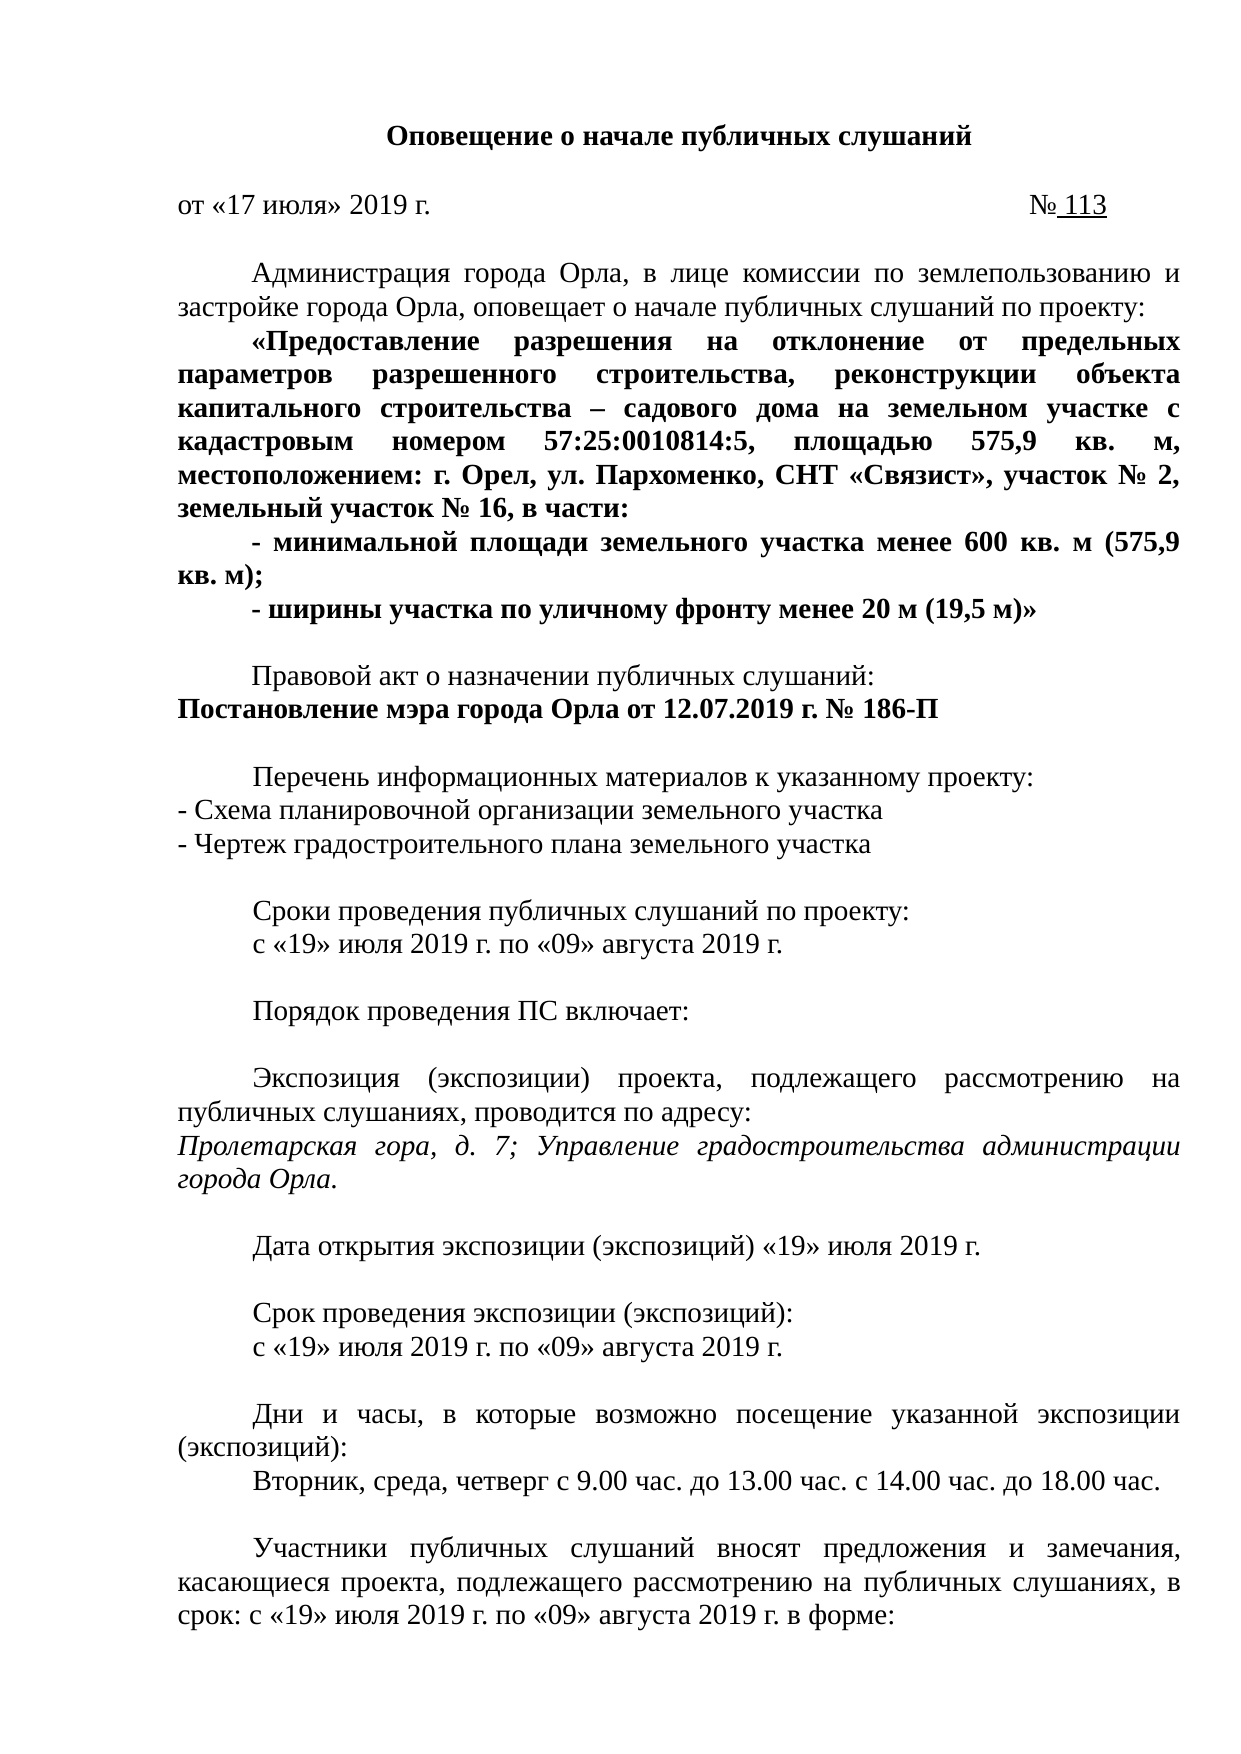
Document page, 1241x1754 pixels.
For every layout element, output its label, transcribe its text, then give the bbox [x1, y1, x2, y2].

text Дни и часы, в которые возможно посещение указанной экспозиции (экспозиций): [177, 1396, 1181, 1463]
text «Предоставление разрешения на отклонение от предельных параметров разрешенного строительства, реконструкции объекта капитального строительства – садового дома на земельном участке с кадастровым номером 57:25:0010814:5, площадью 575,9 кв. м, местоположением: г. Орел, ул. Пархоменко, СНТ «Связист», участок № 2, земельный участок № 16, в части: [177, 323, 1181, 524]
text Администрация города Орла, в лице комиссии по землепользованию и застройке города Орла, оповещает о начале публичных слушаний по проекту: [177, 256, 1181, 323]
text Правовой акт о назначении публичных слушаний: [177, 658, 1181, 692]
text Сроки проведения публичных слушаний по проекту: [177, 893, 1181, 926]
text от «17 июля» 2019 г. № 113 [177, 187, 1181, 220]
text Постановление мэра города Орла от 12.07.2019 г. № 186-П [177, 692, 1181, 725]
text - ширины участка по уличному фронту менее 20 м (19,5 м)» [177, 591, 1181, 624]
text - Схема планировочной организации земельного участка [177, 792, 1181, 826]
text Экспозиция (экспозиции) проекта, подлежащего рассмотрению на публичных слушаниях, проводится по адресу: [177, 1061, 1181, 1128]
text с «19» июля 2019 г. по «09» августа 2019 г. [177, 926, 1181, 960]
text Участники публичных слушаний вносят предложения и замечания, касающиеся проекта, подлежащего рассмотрению на публичных слушаниях, в срок: с «19» июля 2019 г. по «09» августа 2019 г. в форме: [177, 1530, 1181, 1631]
text Вторник, среда, четверг с 9.00 час. до 13.00 час. с 14.00 час. до 18.00 час. [177, 1463, 1181, 1497]
text Оповещение о начале публичных слушаний [177, 118, 1181, 152]
text Порядок проведения ПС включает: [177, 993, 1181, 1027]
text - минимальной площади земельного участка менее 600 кв. м (575,9 кв. м); [177, 524, 1181, 591]
text Перечень информационных материалов к указанному проекту: [177, 759, 1181, 792]
text Пролетарская гора, д. 7; Управление градостроительства администрации города Орла. [177, 1128, 1181, 1195]
text Дата открытия экспозиции (экспозиций) «19» июля 2019 г. [177, 1228, 1181, 1262]
text Срок проведения экспозиции (экспозиций): [177, 1295, 1181, 1329]
text - Чертеж градостроительного плана земельного участка [177, 826, 1181, 859]
text с «19» июля 2019 г. по «09» августа 2019 г. [177, 1329, 1181, 1362]
